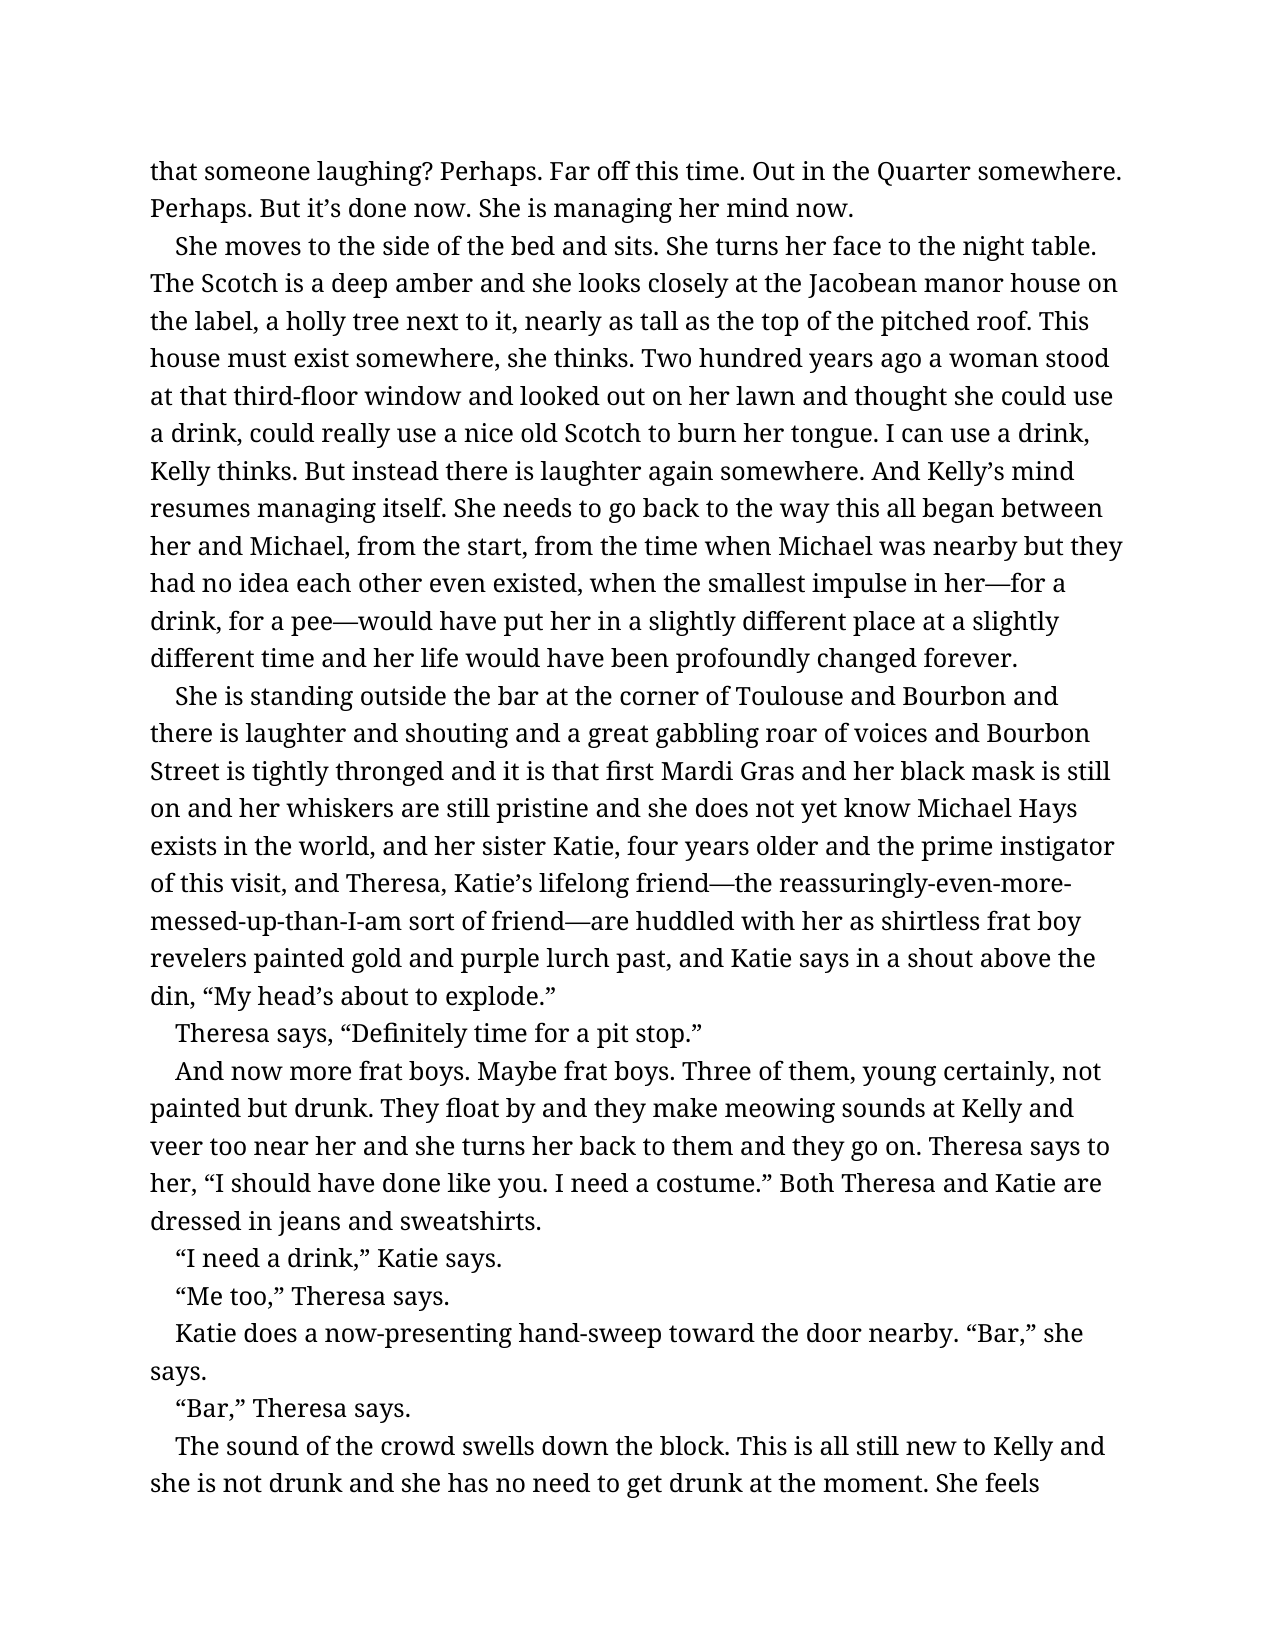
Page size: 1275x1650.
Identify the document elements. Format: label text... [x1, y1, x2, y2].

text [150, 1425, 1125, 1500]
text “I need a drink,” Katie says. [150, 1237, 1125, 1275]
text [150, 150, 1125, 225]
text And now more frat boys. Maybe frat boys. Three of them, young certainly, not painted but drunk. They float by and they make meowing sounds at Kelly and veer too near her and she turns her back to them and they go on. Theresa says to her, “I should have done like you. I need a costume.” Both Theresa and Katie are dressed in jeans and sweatshirts. [150, 1050, 1125, 1237]
text “Me too,” Theresa says. [150, 1275, 1125, 1312]
text Katie does a now-presenting hand-sweep toward the door nearby. “Bar,” she says. [150, 1312, 1125, 1387]
text She moves to the side of the bed and sits. She turns her face to the night table. The Scotch is a deep amber and she looks closely at the Jacobean manor house on the label, a holly tree next to it, nearly as tall as the top of the pitched roof. This house must exist somewhere, she thinks. Two hundred years ago a woman stood at that third-floor window and looked out on her lawn and thought she could use a drink, could really use a nice old Scotch to burn her tongue. I can use a drink, Kelly thinks. But instead there is laughter again somewhere. And Kelly’s mind resumes managing itself. She needs to go back to the way this all began between her and Michael, from the start, from the time when Michael was nearby but they had no idea each other even existed, when the smallest impulse in her—for a drink, for a pee—would have put her in a slightly different place at a slightly different time and her life would have been profoundly changed forever. [150, 225, 1125, 675]
text Theresa says, “Definitely time for a pit stop.” [150, 1012, 1125, 1050]
text She is standing outside the bar at the corner of Toulouse and Bourbon and there is laughter and shouting and a great gabbling roar of voices and Bourbon Street is tightly thronged and it is that first Mardi Gras and her black mask is still on and her whiskers are still pristine and she does not yet know Michael Hays exists in the world, and her sister Katie, four years older and the prime instigator of this visit, and Theresa, Katie’s lifelong friend—the reassuringly-even-more-messed-up-than-I-am sort of friend—are huddled with her as shirtless frat boy revelers painted gold and purple lurch past, and Katie says in a shout above the din, “My head’s about to explode.” [150, 675, 1125, 1012]
text “Bar,” Theresa says. [150, 1387, 1125, 1425]
